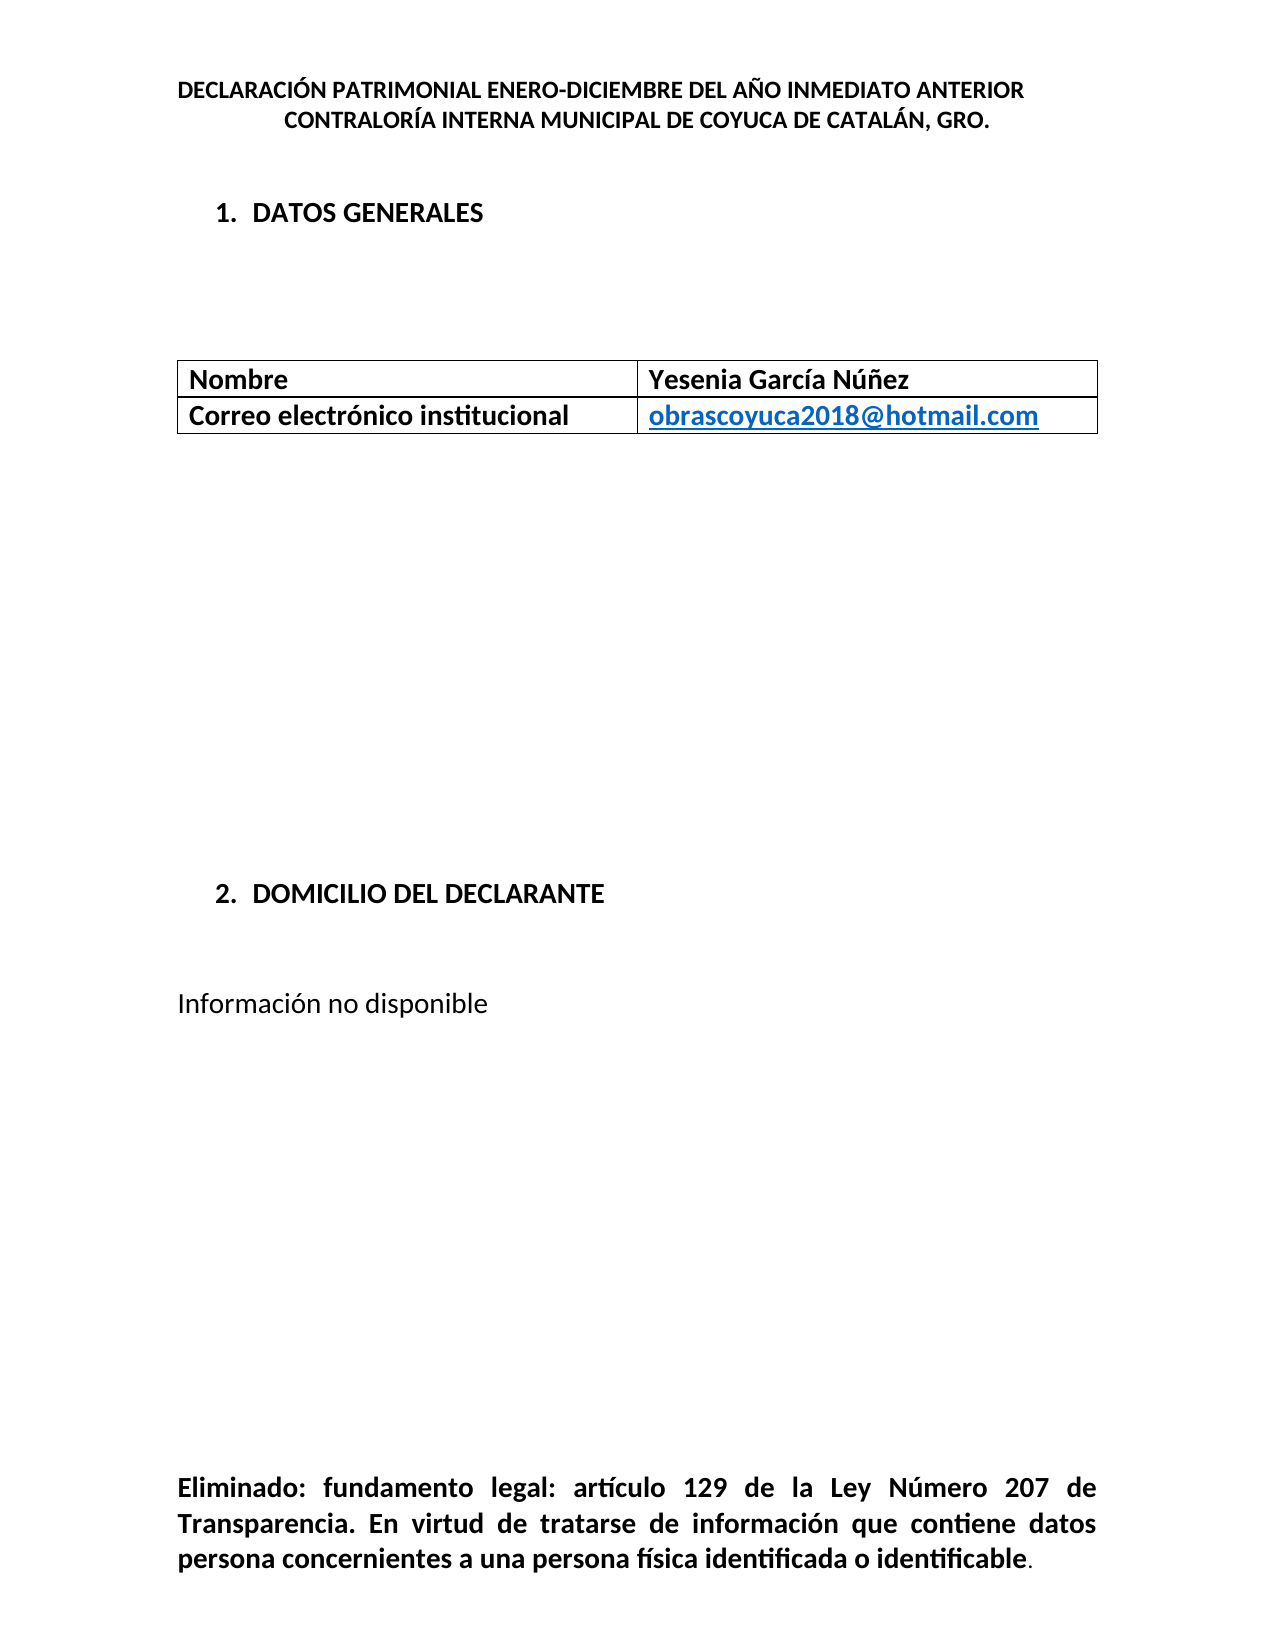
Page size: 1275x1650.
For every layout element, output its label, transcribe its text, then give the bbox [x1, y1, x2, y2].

list DATOS GENERALES [215, 194, 1098, 230]
table_header Yesenia García Núñez [638, 361, 1097, 396]
table_cell obrascoyuca2018@hotmail.com [638, 398, 1097, 433]
text Información no disponible [177, 985, 1098, 1021]
table_header Nombre [178, 361, 637, 396]
list DOMICILIO DEL DECLARANTE [215, 875, 1098, 911]
table_cell Correo electrónico institucional [178, 398, 637, 433]
